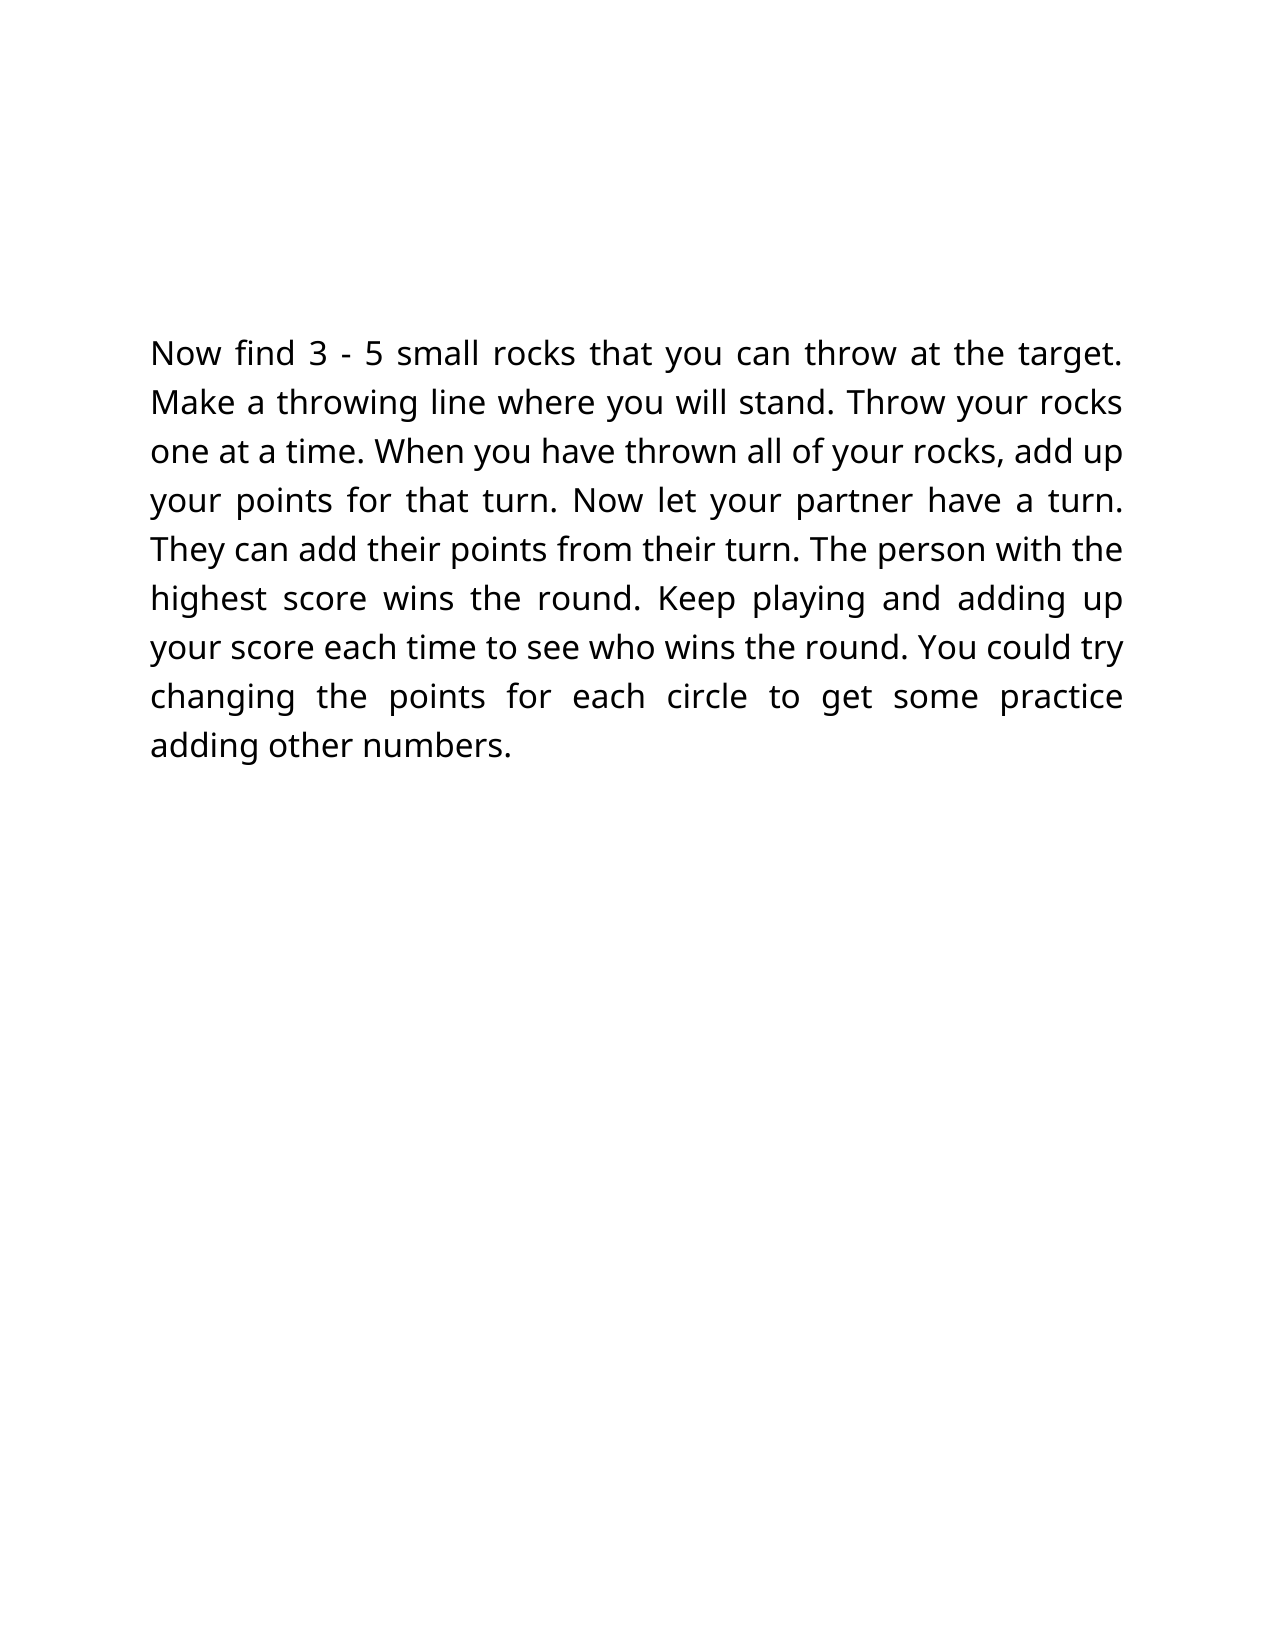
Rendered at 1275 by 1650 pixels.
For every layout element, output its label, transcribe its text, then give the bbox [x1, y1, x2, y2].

text Now find 3 - 5 small rocks that you can throw at the target. Make a throwing line where you will stand. Throw your rocks one at a time. When you have thrown all of your rocks, add up your points for that turn. Now let your partner have a turn. They can add their points from their turn. The person with the highest score wins the round. Keep playing and adding up your score each time to see who wins the round. You could try changing the points for each circle to get some practice adding other numbers. [150, 330, 1125, 767]
